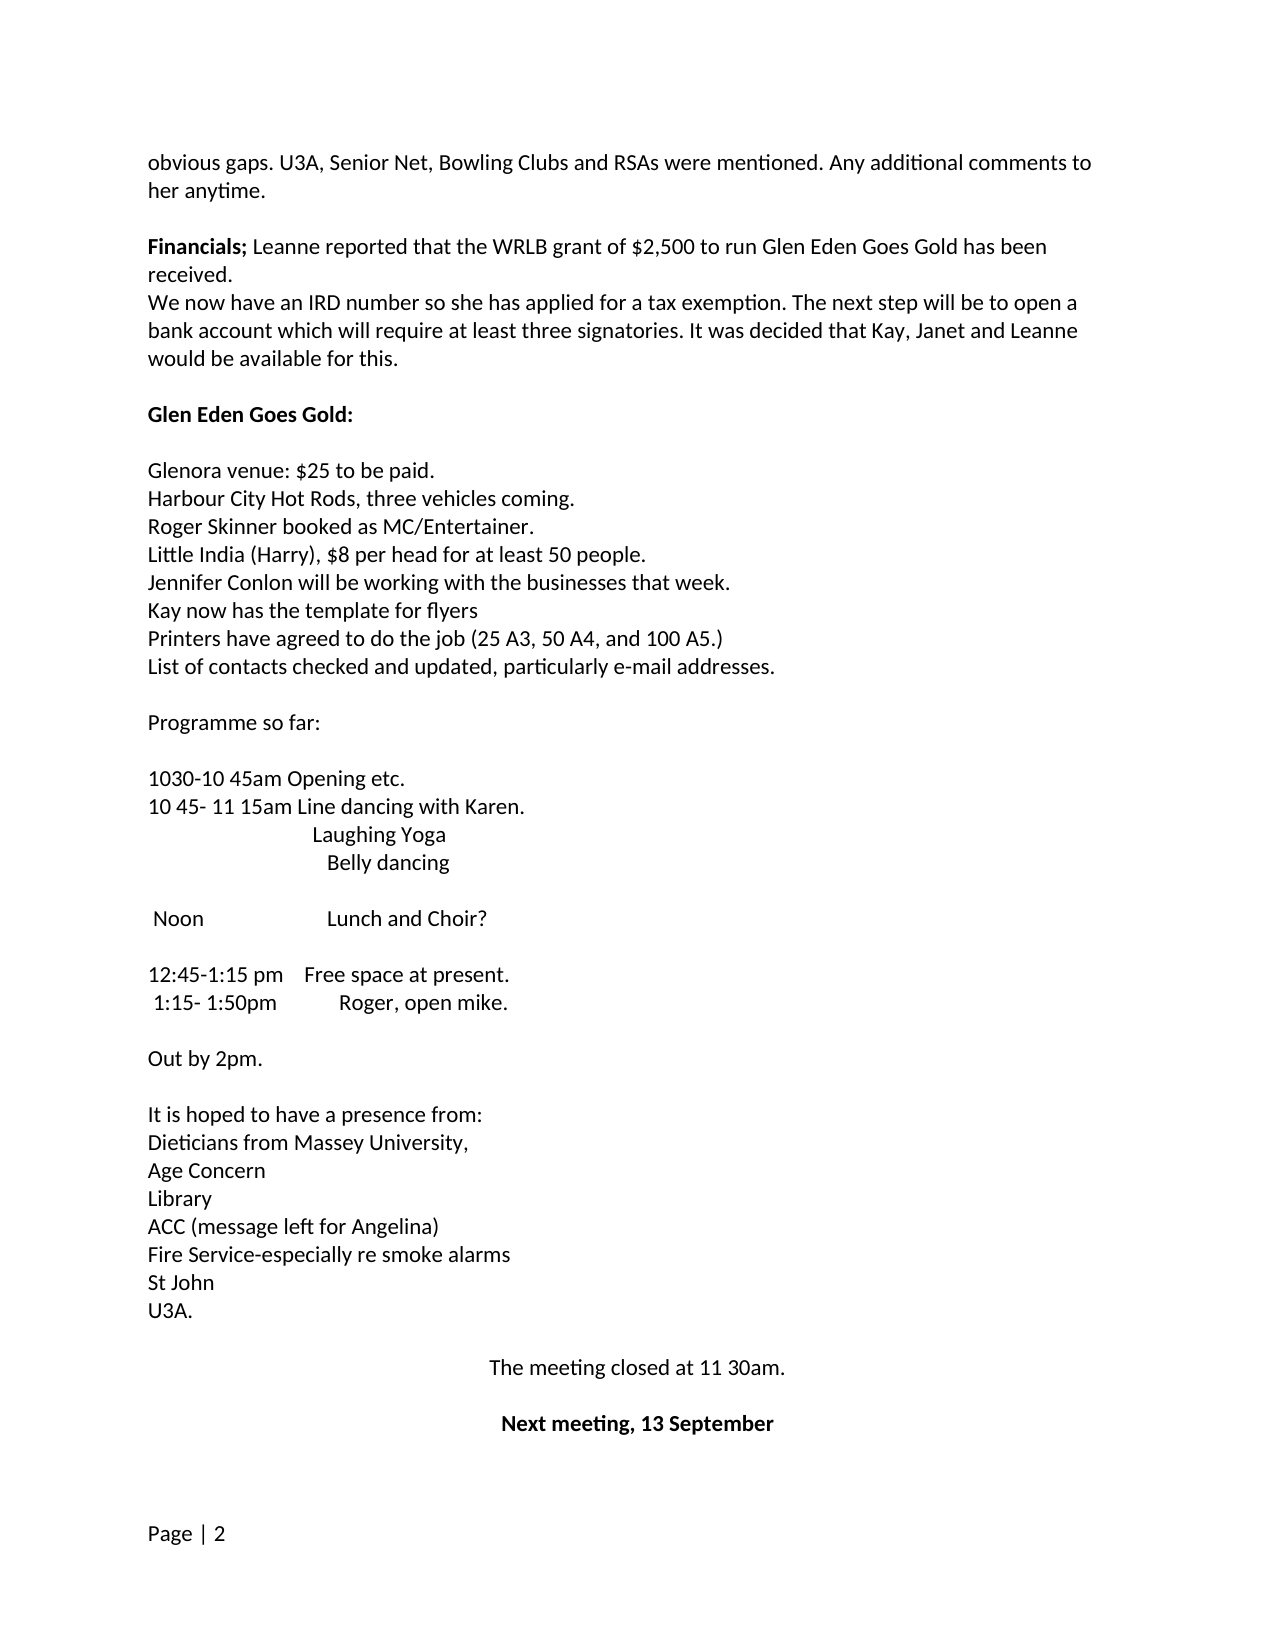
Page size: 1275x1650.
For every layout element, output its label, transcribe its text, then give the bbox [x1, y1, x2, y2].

text It is hoped to have a presence from: [148, 1100, 1127, 1128]
text Age Concern [148, 1156, 1127, 1184]
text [148, 148, 1127, 204]
text St John [148, 1268, 1127, 1297]
text Next meeting, 13 September [148, 1409, 1127, 1437]
text Library [148, 1184, 1127, 1212]
text 1:15- 1:50pm Roger, open mike. [148, 988, 1127, 1016]
text Harbour City Hot Rods, three vehicles coming. [148, 484, 1127, 512]
text List of contacts checked and updated, particularly e-mail addresses. [148, 652, 1127, 680]
text Roger Skinner booked as MC/Entertainer. [148, 512, 1127, 540]
text ACC (message left for Angelina) [148, 1212, 1127, 1241]
text 1030-10 45am Opening etc. [148, 764, 1127, 792]
text Dieticians from Massey University, [148, 1128, 1127, 1156]
text Belly dancing [148, 848, 1127, 876]
text Financials; Leanne reported that the WRLB grant of $2,500 to run Glen Eden Goes Gold has been received. [148, 232, 1127, 288]
text Fire Service-especially re smoke alarms [148, 1241, 1127, 1268]
text We now have an IRD number so she has applied for a tax exemption. The next step will be to open a bank account which will require at least three signatories. It was decided that Kay, Janet and Leanne would be available for this. [148, 288, 1127, 372]
text Printers have agreed to do the job (25 A3, 50 A4, and 100 A5.) [148, 624, 1127, 652]
text Kay now has the template for flyers [148, 596, 1127, 624]
text Programme so far: [148, 708, 1127, 736]
text Noon Lunch and Choir? [148, 904, 1127, 932]
text U3A. [148, 1297, 1127, 1324]
text 12:45-1:15 pm Free space at present. [148, 960, 1127, 988]
text The meeting closed at 11 30am. [148, 1353, 1127, 1381]
text Glenora venue: $25 to be paid. [148, 456, 1127, 484]
text Jennifer Conlon will be working with the businesses that week. [148, 568, 1127, 596]
text Glen Eden Goes Gold: [148, 400, 1127, 428]
text Out by 2pm. [148, 1044, 1127, 1072]
text Laughing Yoga [148, 820, 1127, 848]
text 10 45- 11 15am Line dancing with Karen. [148, 792, 1127, 820]
text Little India (Harry), $8 per head for at least 50 people. [148, 540, 1127, 568]
